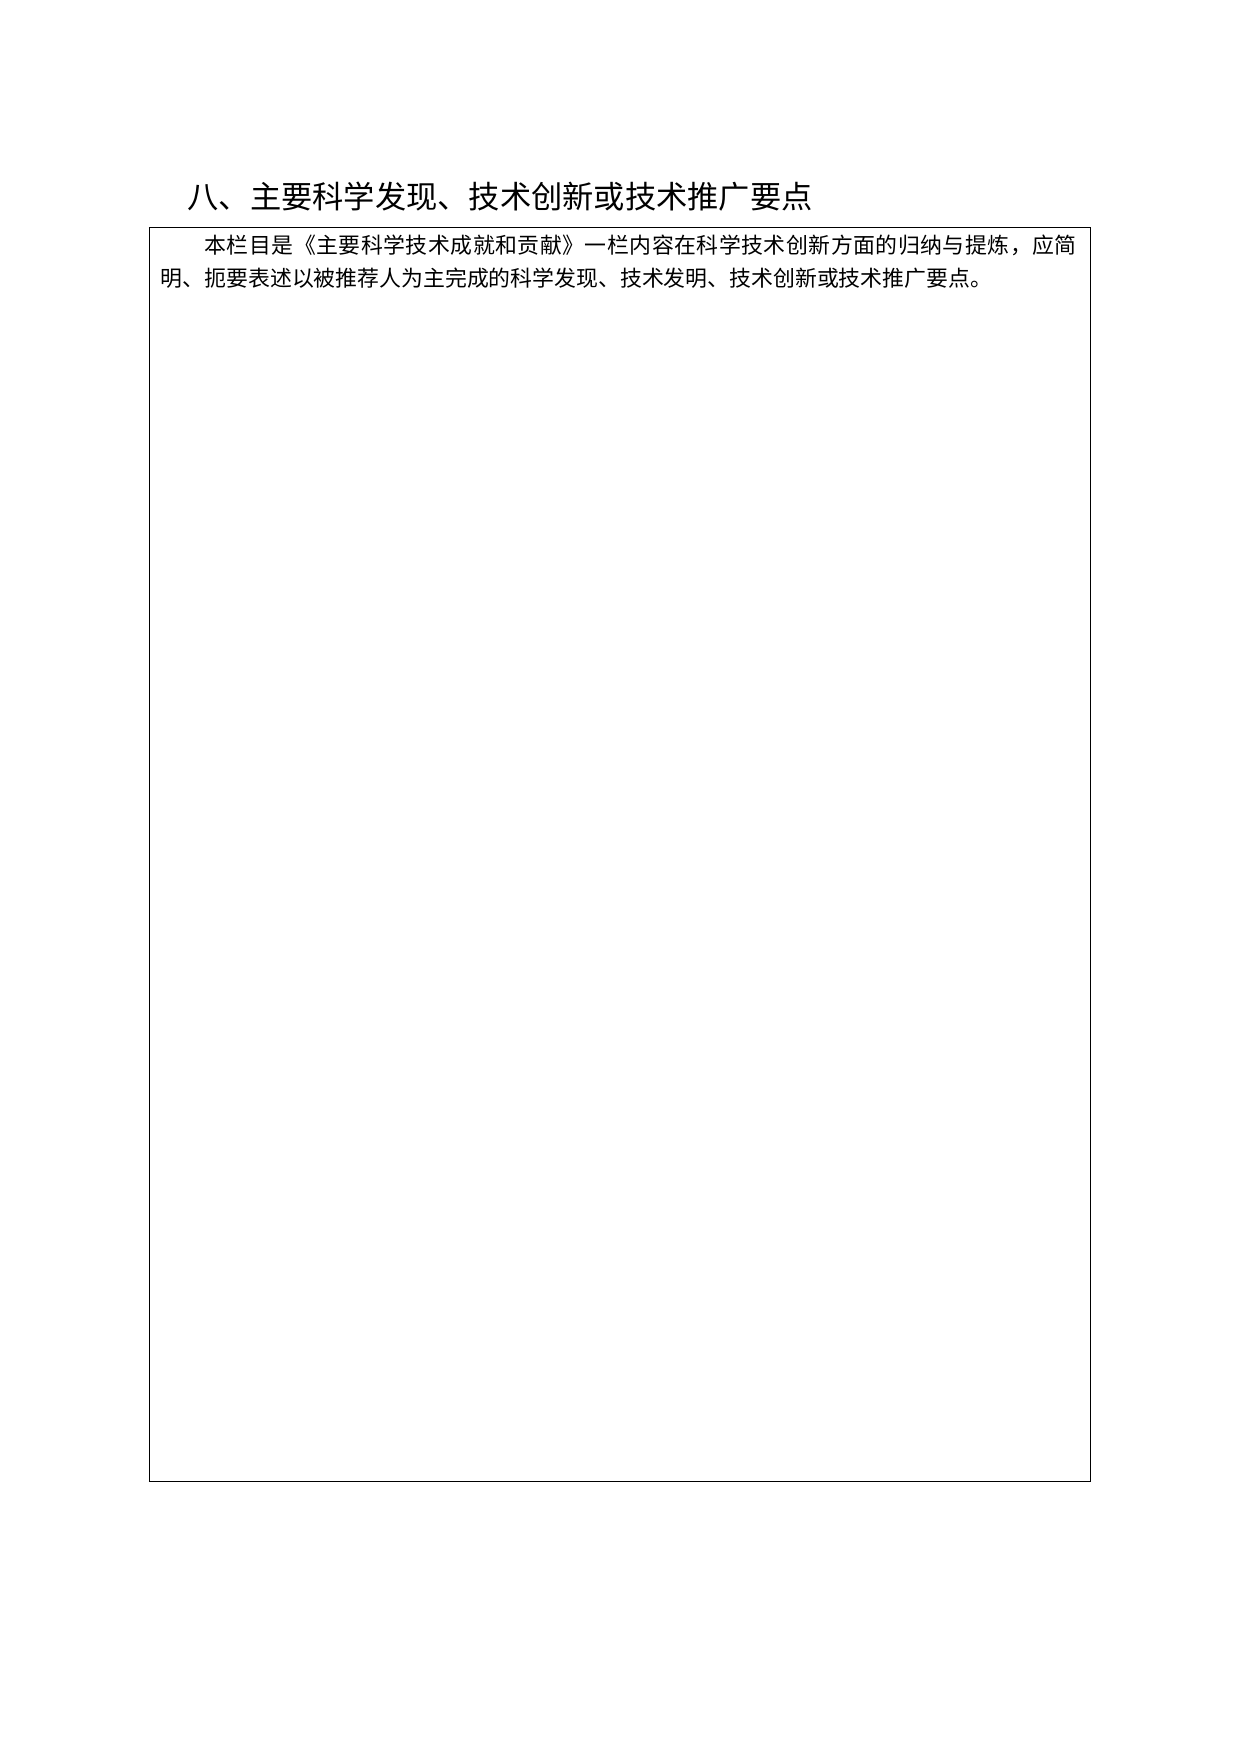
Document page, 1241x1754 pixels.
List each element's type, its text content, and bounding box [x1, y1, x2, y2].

text 八、主要科学发现、技术创新或技术推广要点 [187, 162, 1053, 227]
table_header 本栏目是《主要科学技术成就和贡献》一栏内容在科学技术创新方面的归纳与提炼，应简明、扼要表述以被推荐人为主完成的科学发现、技术发明、技术创新或技术推广要点。 [150, 228, 1090, 1481]
